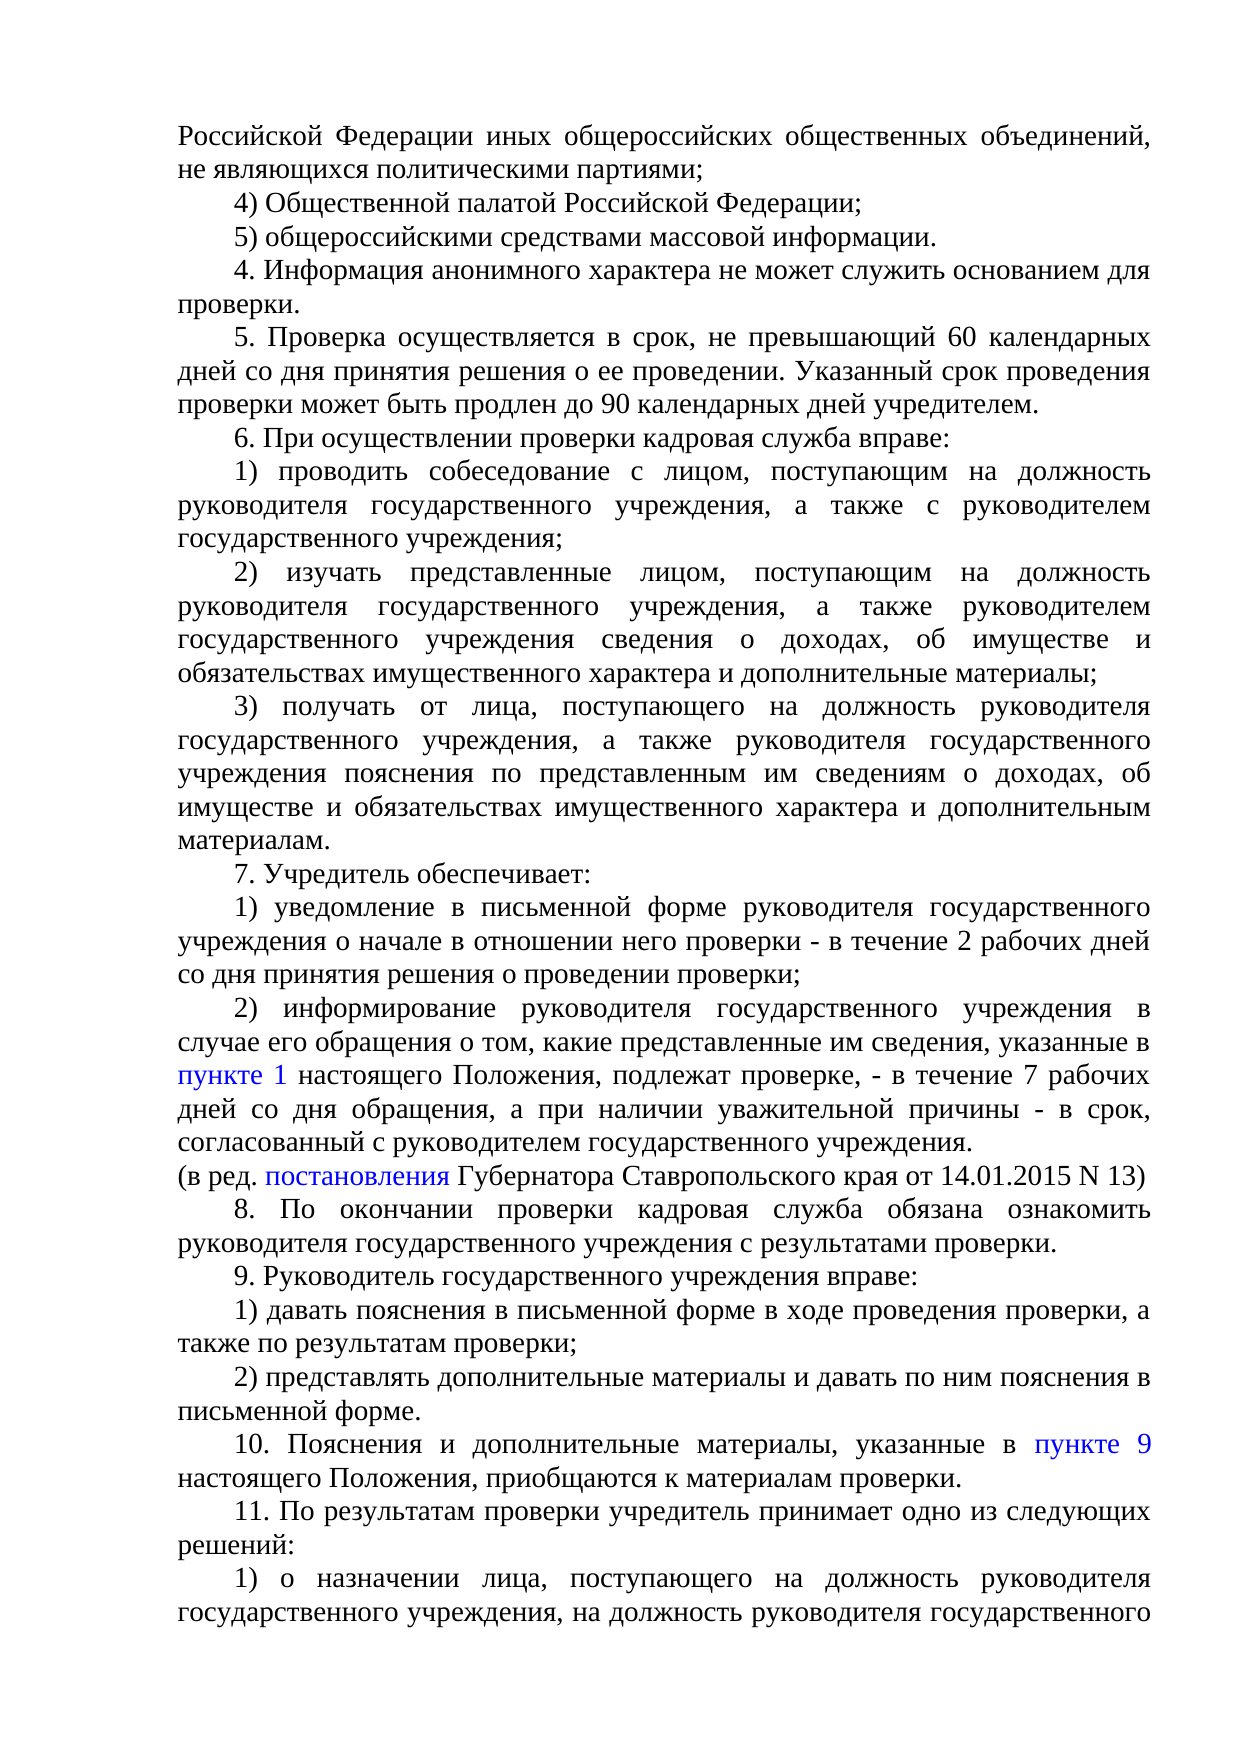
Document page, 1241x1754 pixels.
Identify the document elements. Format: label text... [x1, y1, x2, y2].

text 1) проводить собеседование с лицом, поступающим на должность руководителя государственного учреждения, а также с руководителем государственного учреждения; [177, 453, 1152, 554]
text 2) представлять дополнительные материалы и давать по ним пояснения в письменной форме. [177, 1359, 1152, 1426]
text 3) получать от лица, поступающего на должность руководителя государственного учреждения, а также руководителя государственного учреждения пояснения по представленным им сведениям о доходах, об имуществе и обязательствах имущественного характера и дополнительным материалам. [177, 688, 1152, 856]
text 1) давать пояснения в письменной форме в ходе проведения проверки, а также по результатам проверки; [177, 1292, 1152, 1359]
text (в ред. постановления Губернатора Ставропольского края от 14.01.2015 N 13) [177, 1158, 1152, 1191]
text 5. Проверка осуществляется в срок, не превышающий 60 календарных дней со дня принятия решения о ее проведении. Указанный срок проведения проверки может быть продлен до 90 календарных дней учредителем. [177, 319, 1152, 420]
text 4) Общественной палатой Российской Федерации; [177, 185, 1152, 219]
text 6. При осуществлении проверки кадровая служба вправе: [177, 420, 1152, 453]
text 5) общероссийскими средствами массовой информации. [177, 219, 1152, 252]
text 11. По результатам проверки учредитель принимает одно из следующих решений: [177, 1493, 1152, 1560]
text 2) информирование руководителя государственного учреждения в случае его обращения о том, какие представленные им сведения, указанные в пункте 1 настоящего Положения, подлежат проверке, - в течение 7 рабочих дней со дня обращения, а при наличии уважительной причины - в срок, согласованный с руководителем государственного учреждения. [177, 990, 1152, 1158]
text 7. Учредитель обеспечивает: [177, 856, 1152, 889]
text 2) изучать представленные лицом, поступающим на должность руководителя государственного учреждения, а также руководителем государственного учреждения сведения о доходах, об имуществе и обязательствах имущественного характера и дополнительные материалы; [177, 554, 1152, 688]
text 8. По окончании проверки кадровая служба обязана ознакомить руководителя государственного учреждения с результатами проверки. [177, 1191, 1152, 1258]
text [177, 118, 1152, 185]
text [177, 1560, 1152, 1627]
text 4. Информация анонимного характера не может служить основанием для проверки. [177, 252, 1152, 319]
text 9. Руководитель государственного учреждения вправе: [177, 1258, 1152, 1292]
text 10. Пояснения и дополнительные материалы, указанные в пункте 9 настоящего Положения, приобщаются к материалам проверки. [177, 1426, 1152, 1493]
text 1) уведомление в письменной форме руководителя государственного учреждения о начале в отношении него проверки - в течение 2 рабочих дней со дня принятия решения о проведении проверки; [177, 889, 1152, 990]
